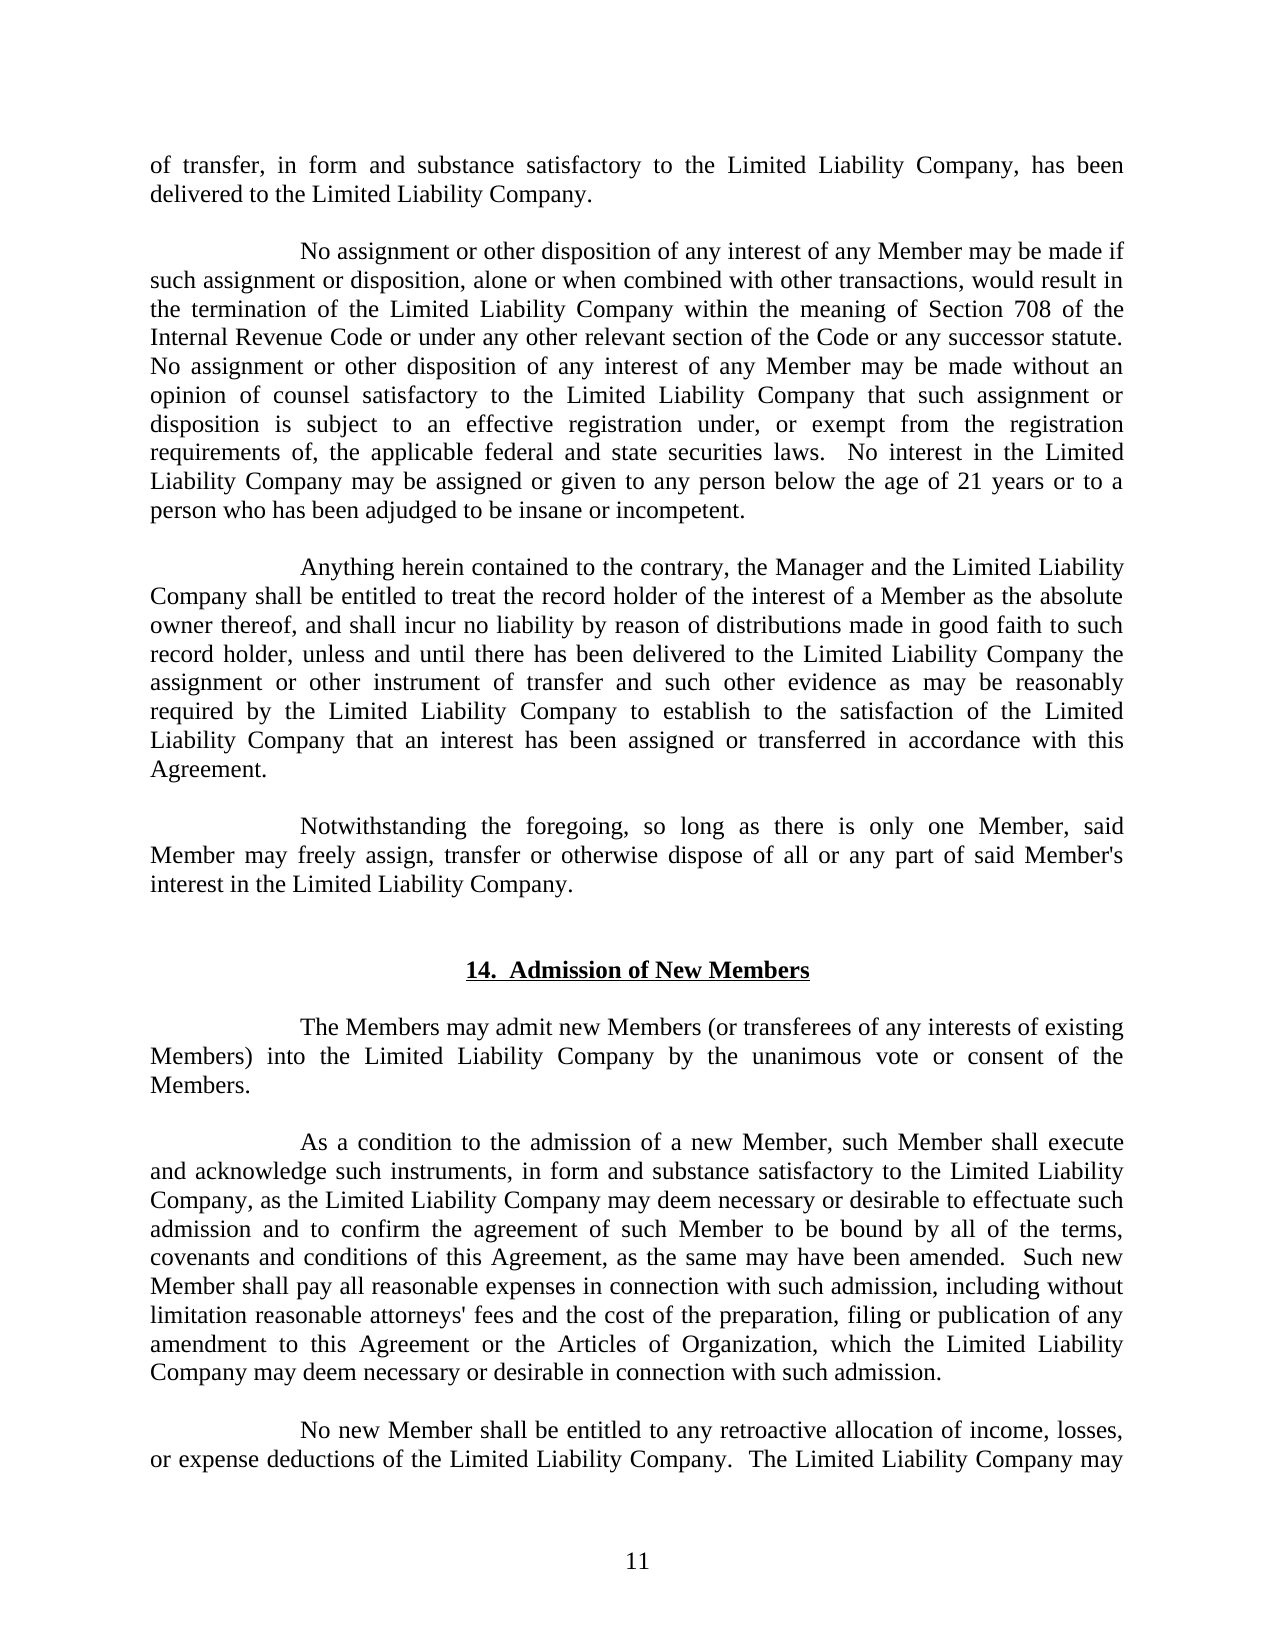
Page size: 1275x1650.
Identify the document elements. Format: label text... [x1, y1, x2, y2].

text As a condition to the admission of a new Member, such Member shall execute and acknowledge such instruments, in form and substance satisfactory to the Limited Liability Company, as the Limited Liability Company may deem necessary or desirable to effectuate such admission and to confirm the agreement of such Member to be bound by all of the terms, covenants and conditions of this Agreement, as the same may have been amended. Such new Member shall pay all reasonable expenses in connection with such admission, including without limitation reasonable attorneys' fees and the cost of the preparation, filing or publication of any amendment to this Agreement or the Articles of Organization, which the Limited Liability Company may deem necessary or desirable in connection with such admission. [150, 1127, 1125, 1386]
text The Members may admit new Members (or transferees of any interests of existing Members) into the Limited Liability Company by the unanimous vote or consent of the Members. [150, 1012, 1125, 1099]
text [150, 1415, 1125, 1472]
text Anything herein contained to the contrary, the Manager and the Limited Liability Company shall be entitled to treat the record holder of the interest of a Member as the absolute owner thereof, and shall incur no liability by reason of distributions made in good faith to such record holder, unless and until there has been delivered to the Limited Liability Company the assignment or other instrument of transfer and such other evidence as may be reasonably required by the Limited Liability Company to establish to the satisfaction of the Limited Liability Company that an interest has been assigned or transferred in accordance with this Agreement. [150, 552, 1125, 782]
text 14. Admission of New Members [150, 955, 1125, 984]
text No assignment or other disposition of any interest of any Member may be made if such assignment or disposition, alone or when combined with other transactions, would result in the termination of the Limited Liability Company within the meaning of Section 708 of the Internal Revenue Code or under any other relevant section of the Code or any successor statute. No assignment or other disposition of any interest of any Member may be made without an opinion of counsel satisfactory to the Limited Liability Company that such assignment or disposition is subject to an effective registration under, or exempt from the registration requirements of, the applicable federal and state securities laws. No interest in the Limited Liability Company may be assigned or given to any person below the age of 21 years or to a person who has been adjudged to be insane or incompetent. [150, 236, 1125, 524]
text Notwithstanding the foregoing, so long as there is only one Member, said Member may freely assign, transfer or otherwise dispose of all or any part of said Member's interest in the Limited Liability Company. [150, 811, 1125, 897]
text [150, 150, 1125, 207]
